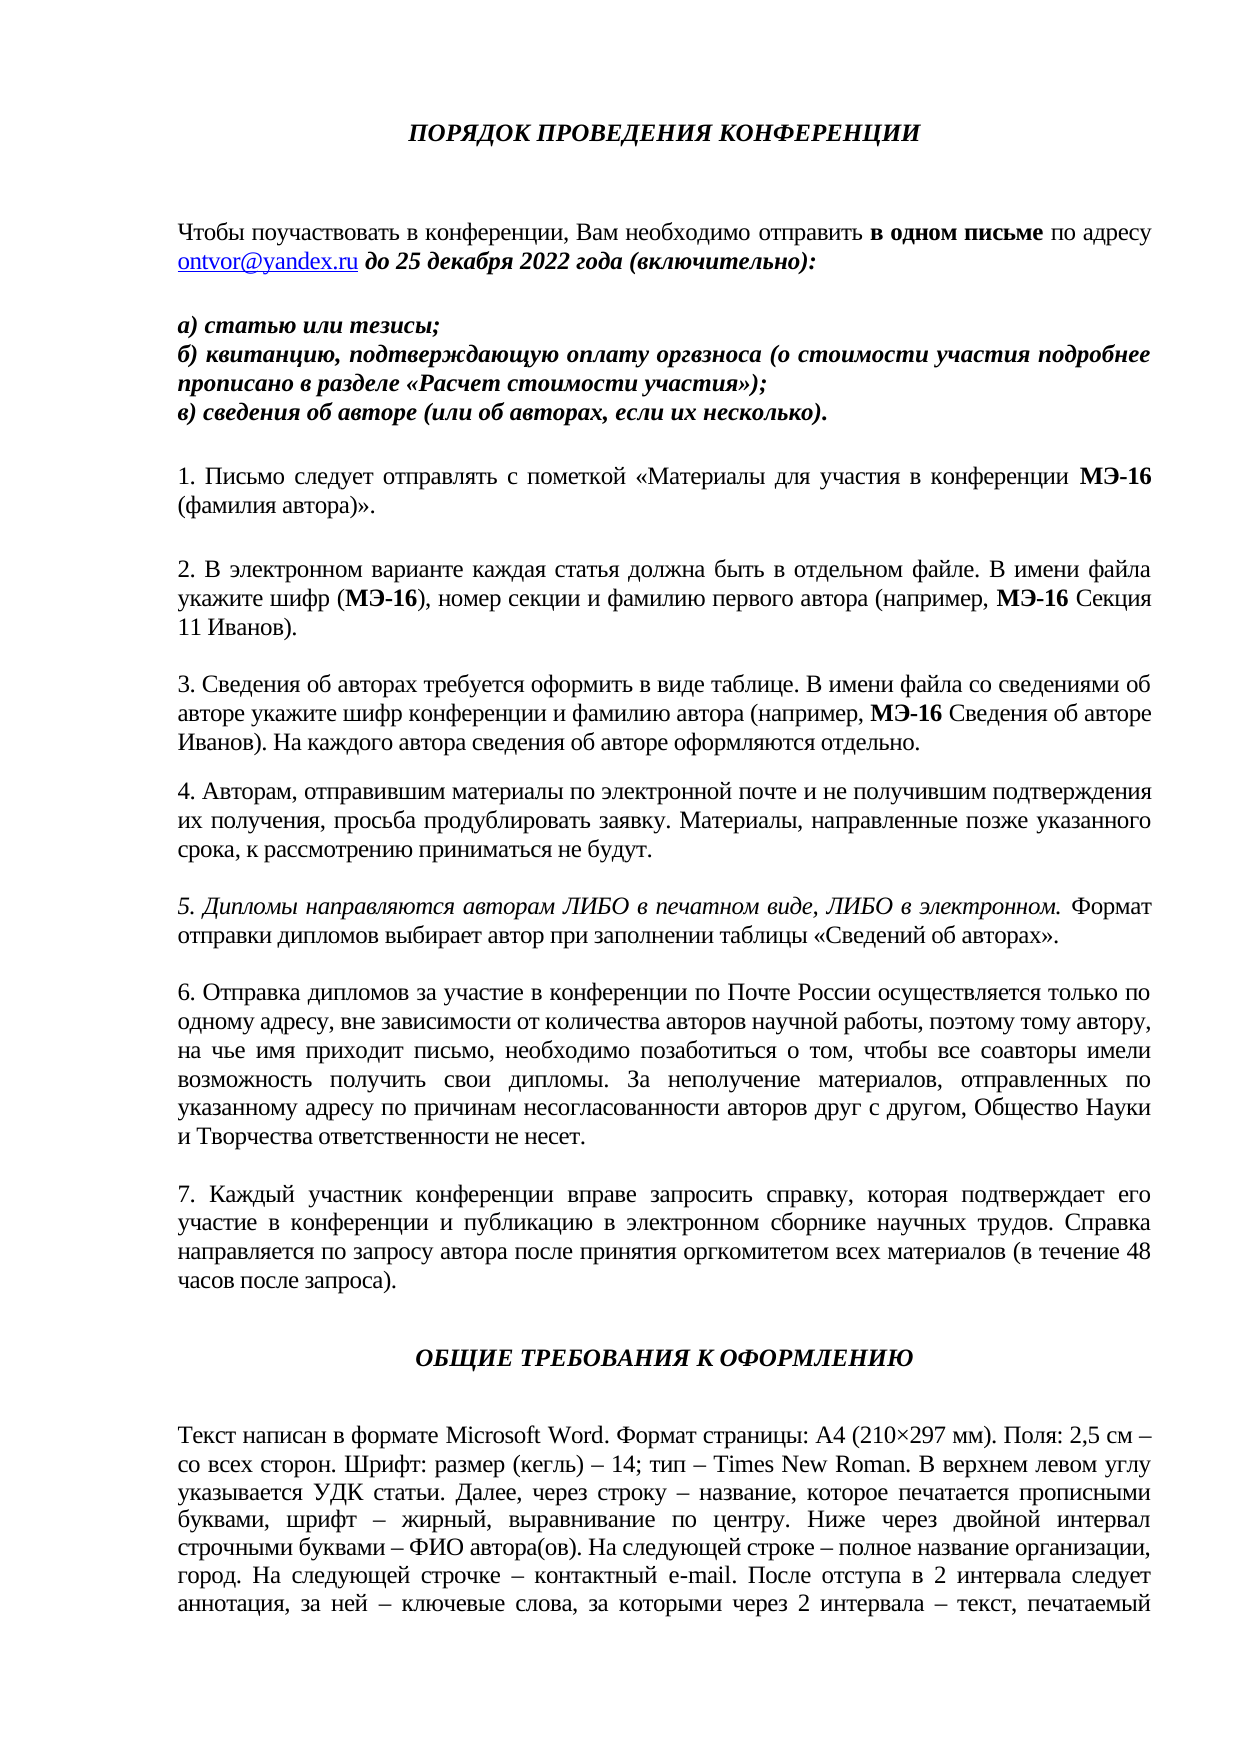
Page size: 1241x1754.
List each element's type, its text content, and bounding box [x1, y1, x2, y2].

text 3. Сведения об авторах требуется оформить в виде таблице. В имени файла со сведениями об авторе укажите шифр конференции и фамилию автора (например, МЭ-16 Сведения об авторе Иванов). На каждого автора сведения об авторе оформляются отдельно. [177, 669, 1152, 755]
text в) сведения об авторе (или об авторах, если их несколько). [177, 397, 1152, 425]
text а) статью или тезисы; [177, 310, 1152, 339]
text б) квитанцию, подтверждающую оплату оргвзноса (о стоимости участия подробнее прописано в разделе «Расчет стоимости участия»); [177, 339, 1152, 397]
text 5. Дипломы направляются авторам ЛИБО в печатном виде, ЛИБО в электронном. Формат отправки дипломов выбирает автор при заполнении таблицы «Сведений об авторах». [177, 891, 1152, 949]
text 6. Отправка дипломов за участие в конференции по Почте России осуществляется только по одному адресу, вне зависимости от количества авторов научной работы, поэтому тому автору, на чье имя приходит письмо, необходимо позаботиться о том, чтобы все соавторы имели возможность получить свои дипломы. За неполучение материалов, отправленных по указанному адресу по причинам несогласованности авторов друг с другом, Общество Науки и Творчества ответственности не несет. [177, 977, 1152, 1150]
text 7. Каждый участник конференции вправе запросить справку, которая подтверждает его участие в конференции и публикацию в электронном сборнике научных трудов. Справка направляется по запросу автора после принятия оргкомитетом всех материалов (в течение 48 часов после запроса). [177, 1179, 1152, 1294]
text ПОРЯДОК ПРОВЕДЕНИЯ КОНФЕРЕНЦИИ [177, 118, 1152, 147]
text Чтобы поучаствовать в конференции, Вам необходимо отправить в одном письме по адресу ontvor@yandex.ru до 25 декабря 2022 года (включительно): [177, 217, 1152, 275]
text 1. Письмо следует отправлять с пометкой «Материалы для участия в конференции МЭ-16 (фамилия автора)». [177, 461, 1152, 518]
text 4. Авторам, отправившим материалы по электронной почте и не получившим подтверждения их получения, просьба продублировать заявку. Материалы, направленные позже указанного срока, к рассмотрению приниматься не будут. [177, 776, 1152, 862]
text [177, 1422, 1152, 1617]
text ОБЩИЕ ТРЕБОВАНИЯ К ОФОРМЛЕНИЮ [177, 1343, 1152, 1372]
text 2. В электронном варианте каждая статья должна быть в отдельном файле. В имени файла укажите шифр (МЭ-16), номер секции и фамилию первого автора (например, МЭ-16 Секция 11 Иванов). [177, 554, 1152, 640]
